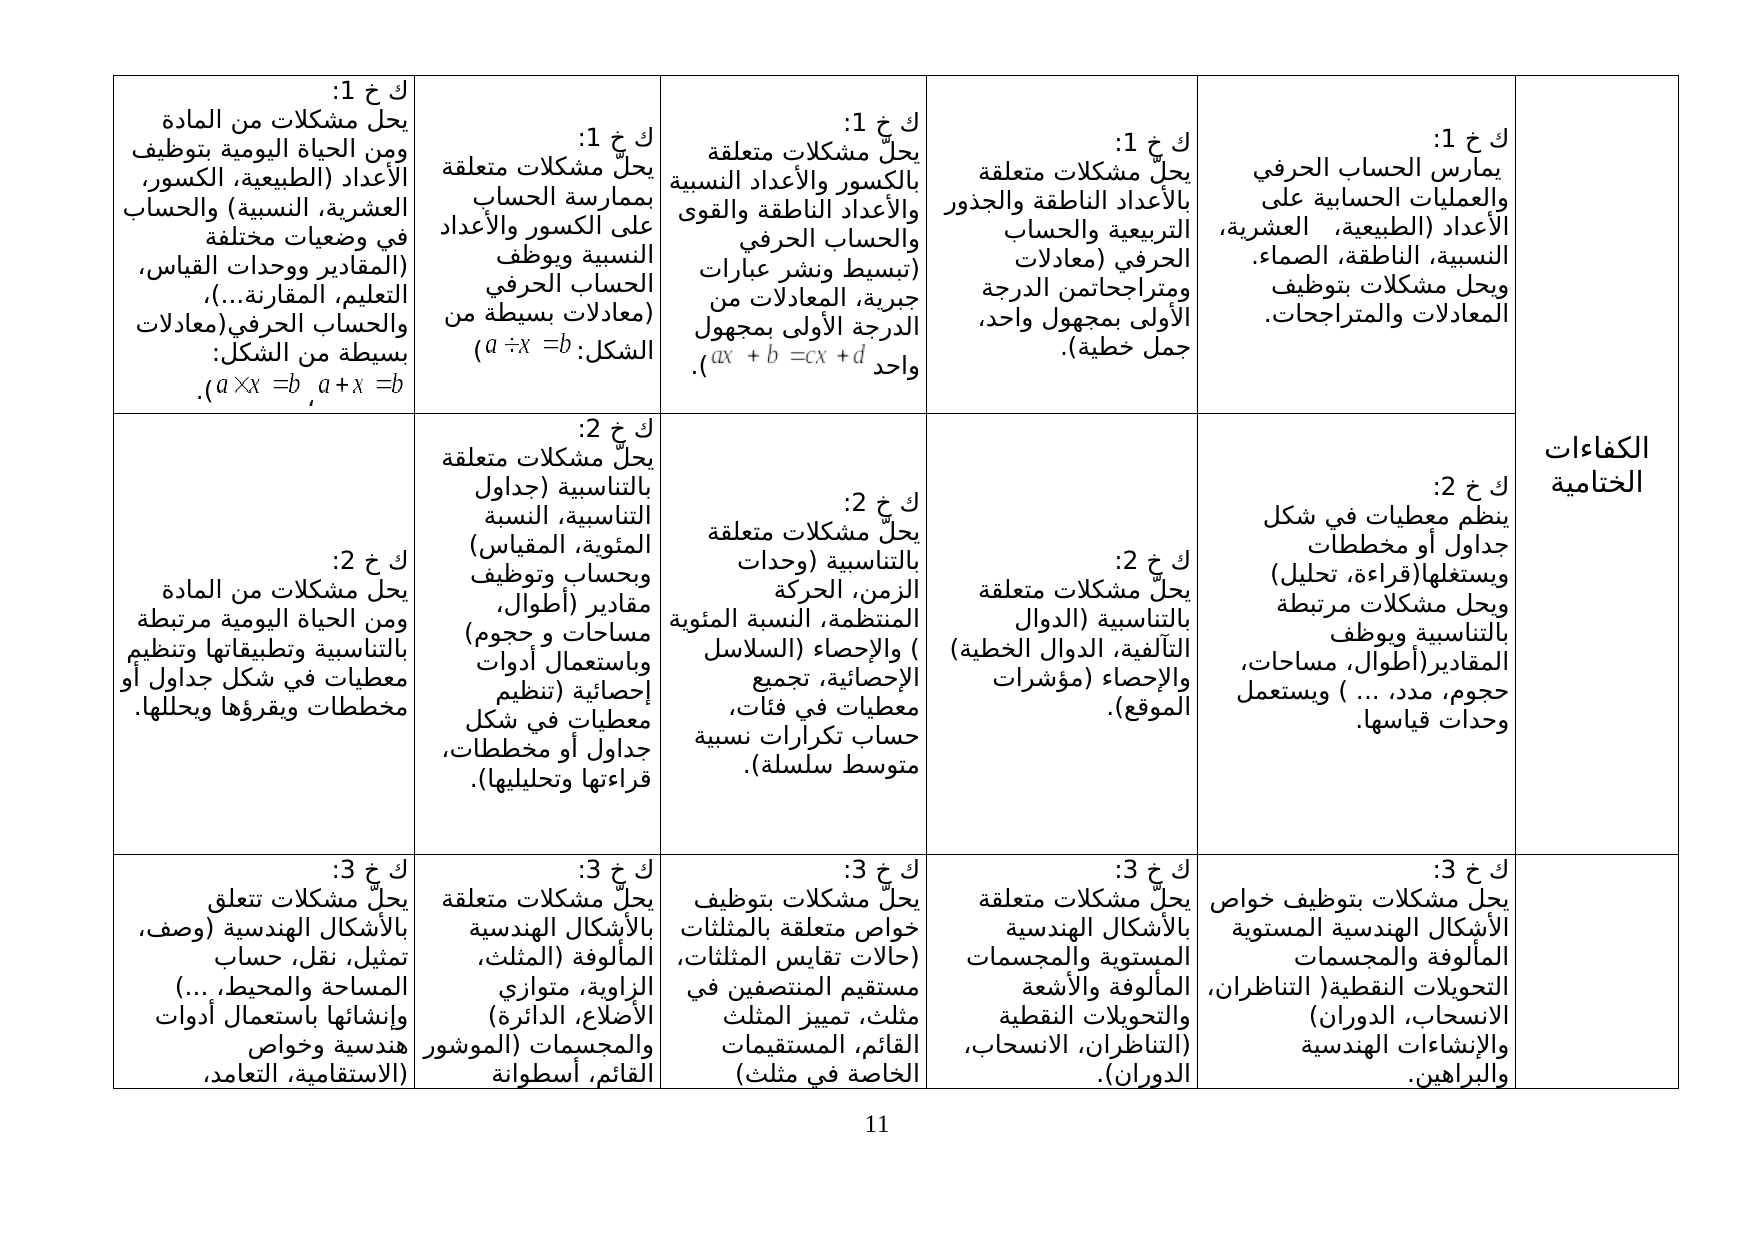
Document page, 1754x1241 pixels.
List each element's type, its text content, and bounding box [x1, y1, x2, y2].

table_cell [661, 855, 926, 1088]
table_cell ك خ 2: يحل مشكلات من المادة ومن الحياة اليومية مرتبطة بالتناسبية وتطبيقاتها وتنظيم معطيات في شكل جداول أو مخططات ويقرؤها ويحللها. [114, 414, 414, 854]
table_cell ك خ 1: يحلّ مشكلات متعلقة بالكسور والأعداد النسبية والأعداد الناطقة والقوى والحساب الحرفي (تبسيط ونشر عبارات جبرية، المعادلات من الدرجة الأولى بمجهول واحد). [661, 76, 926, 413]
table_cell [415, 855, 660, 1088]
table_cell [1198, 855, 1515, 1088]
table_cell [1516, 855, 1678, 1088]
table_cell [114, 855, 414, 1088]
table_cell ك خ 1: يمارس الحساب الحرفي والعمليات الحسابية على الأعداد (الطبيعية، العشرية، النسبية، الناطقة، الصماء. ويحل مشكلات بتوظيف المعادلات والمتراجحات. [1198, 76, 1515, 413]
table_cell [927, 855, 1197, 1088]
table_cell ك خ 2: يحلّ مشكلات متعلقة بالتناسبية (جداول التناسبية، النسبة المئوية، المقياس) وبحساب وتوظيف مقادير (أطوال، مساحات و حجوم) وباستعمال أدوات إحصائية (تنظيم معطيات في شكل جداول أو مخططات، قراءتها وتحليليها). [415, 414, 660, 854]
table_cell ك خ 1: يحلّ مشكلات متعلقة بالأعداد الناطقة والجذور التربيعية والحساب الحرفي (معادلات ومتراجحاتمن الدرجة الأولى بمجهول واحد، جمل خطية). [927, 76, 1197, 413]
table_cell ك خ 2: ينظم معطيات في شكل جداول أو مخططات ويستغلها(قراءة، تحليل) ويحل مشكلات مرتبطة بالتناسبية ويوظف المقادير(أطوال، مساحات، حجوم، مدد، ... ) ويستعمل وحدات قياسها. [1198, 414, 1515, 854]
table_cell ك خ 1: يحل مشكلات من المادة ومن الحياة اليومية بتوظيف الأعداد (الطبيعية، الكسور، العشرية، النسبية) والحساب في وضعيات مختلفة (المقادير ووحدات القياس، التعليم، المقارنة...)، والحساب الحرفي(معادلات بسيطة من الشكل:،). [114, 76, 414, 413]
table_cell ك خ 1: يحلّ مشكلات متعلقة بممارسة الحساب على الكسور والأعداد النسبية ويوظف الحساب الحرفي (معادلات بسيطة من الشكل:) [415, 76, 660, 413]
table_cell ك خ 2: يحلّ مشكلات متعلقة بالتناسبية (الدوال التآلفية، الدوال الخطية) والإحصاء (مؤشرات الموقع). [927, 414, 1197, 854]
table_cell الكفاءات الختامية [1516, 76, 1678, 854]
table_cell ك خ 2: يحلّ مشكلات متعلقة بالتناسبية (وحدات الزمن، الحركة المنتظمة، النسبة المئوية ) والإحصاء (السلاسل الإحصائية، تجميع معطيات في فئات، حساب تكرارات نسبية متوسط سلسلة). [661, 414, 926, 854]
